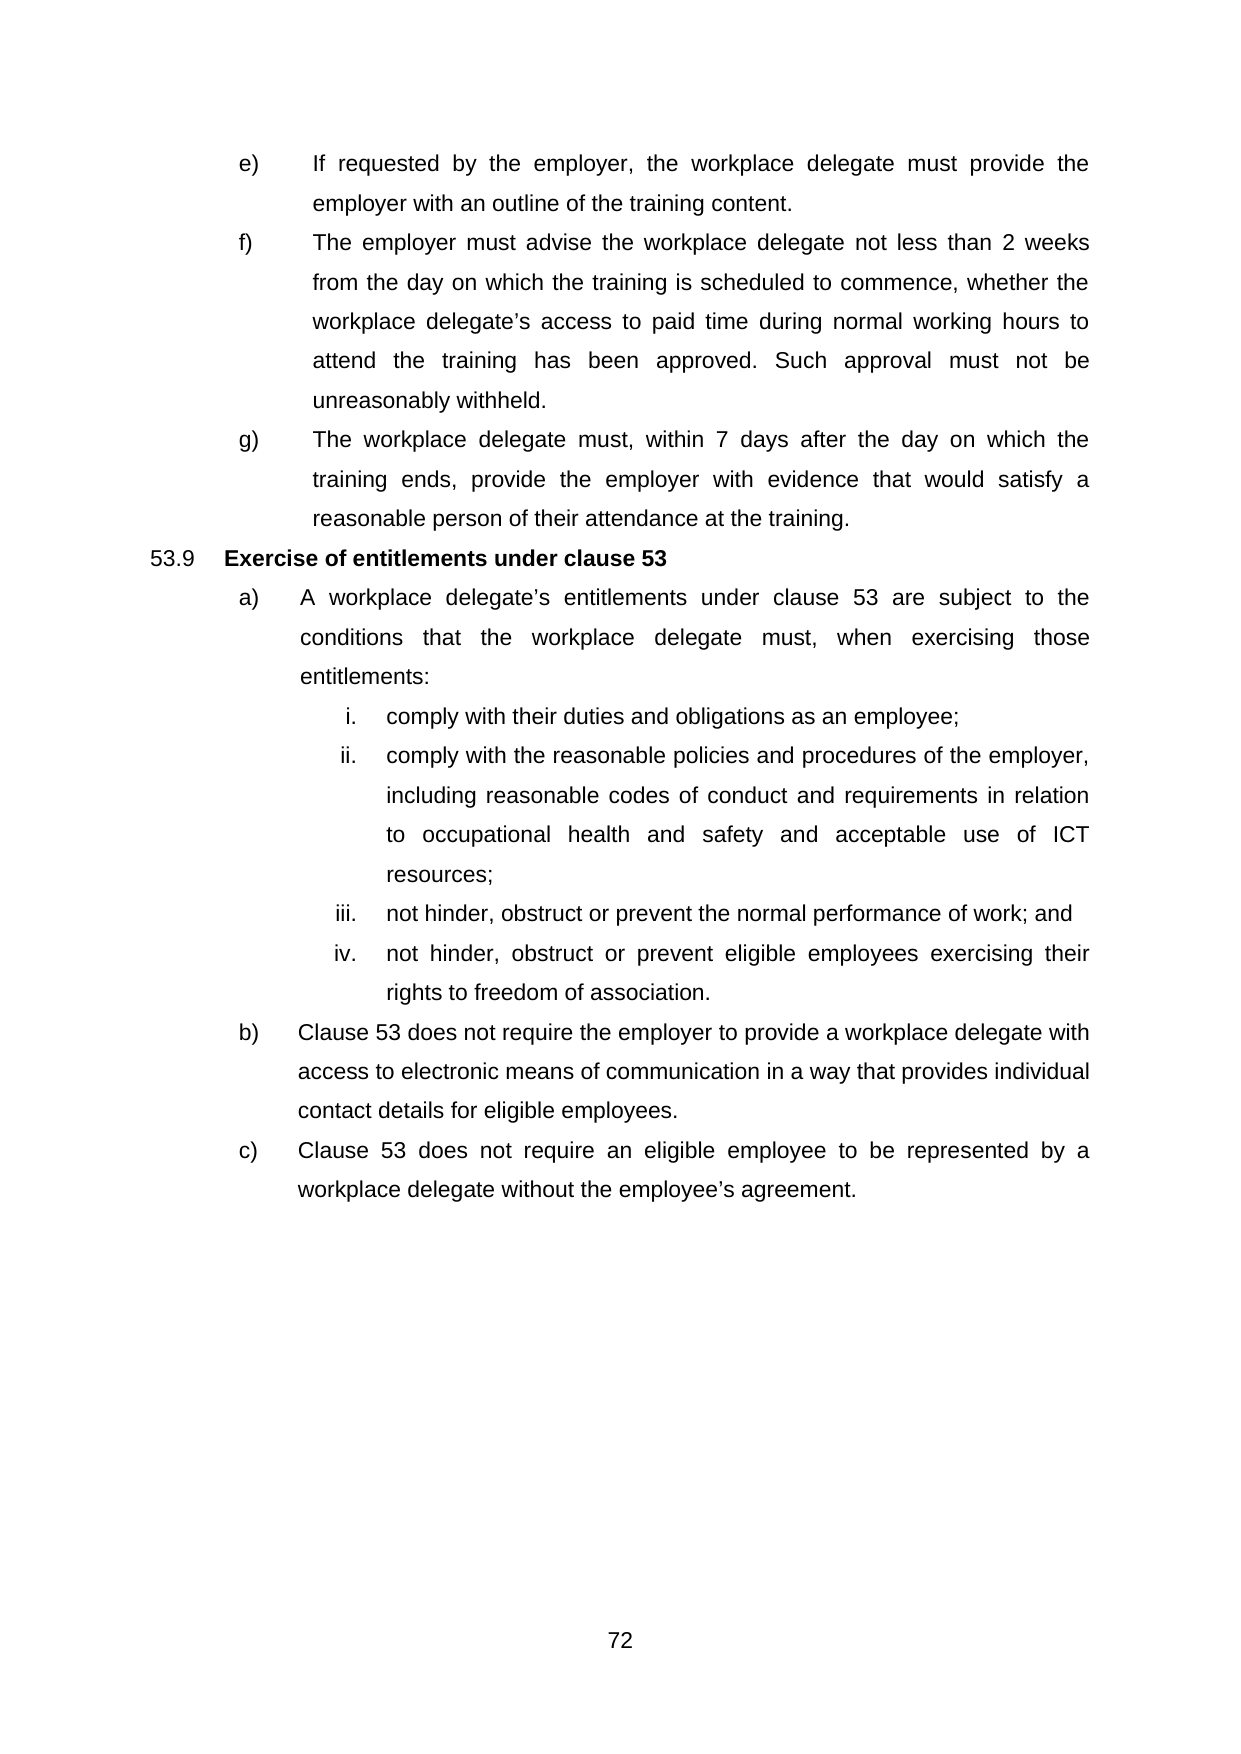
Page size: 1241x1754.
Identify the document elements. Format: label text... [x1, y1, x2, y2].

list A workplace delegate’s entitlements under clause 53 are subject to the conditions that the workplace delegate must, when exercising those entitlements: [239, 584, 1090, 689]
list Clause 53 does not require the employer to provide a workplace delegate with access to electronic means of communication in a way that provides individual contact details for eligible employees. [239, 1018, 1090, 1124]
list The employer must advise the workplace delegate not less than 2 weeks from the day on which the training is scheduled to commence, whether the workplace delegate’s access to paid time during normal working hours to attend the training has been approved. Such approval must not be unreasonably withheld. [239, 229, 1090, 413]
list If requested by the employer, the workplace delegate must provide the employer with an outline of the training content. [239, 150, 1090, 216]
list The workplace delegate must, within 7 days after the day on which the training ends, provide the employer with evidence that would satisfy a reasonable person of their attendance at the training. [239, 426, 1090, 532]
list Clause 53 does not require an eligible employee to be represented by a workplace delegate without the employee’s agreement. [239, 1137, 1090, 1203]
list not hinder, obstruct or prevent eligible employees exercising their rights to freedom of association. [357, 939, 1090, 1005]
list comply with the reasonable policies and procedures of the employer, including reasonable codes of conduct and requirements in relation to occupational health and safety and acceptable use of ICT resources; [357, 742, 1090, 887]
list comply with their duties and obligations as an employee; [357, 703, 1090, 729]
list 53.9 Exercise of entitlements under clause 53 [150, 545, 1090, 571]
list not hinder, obstruct or prevent the normal performance of work; and [357, 900, 1090, 926]
